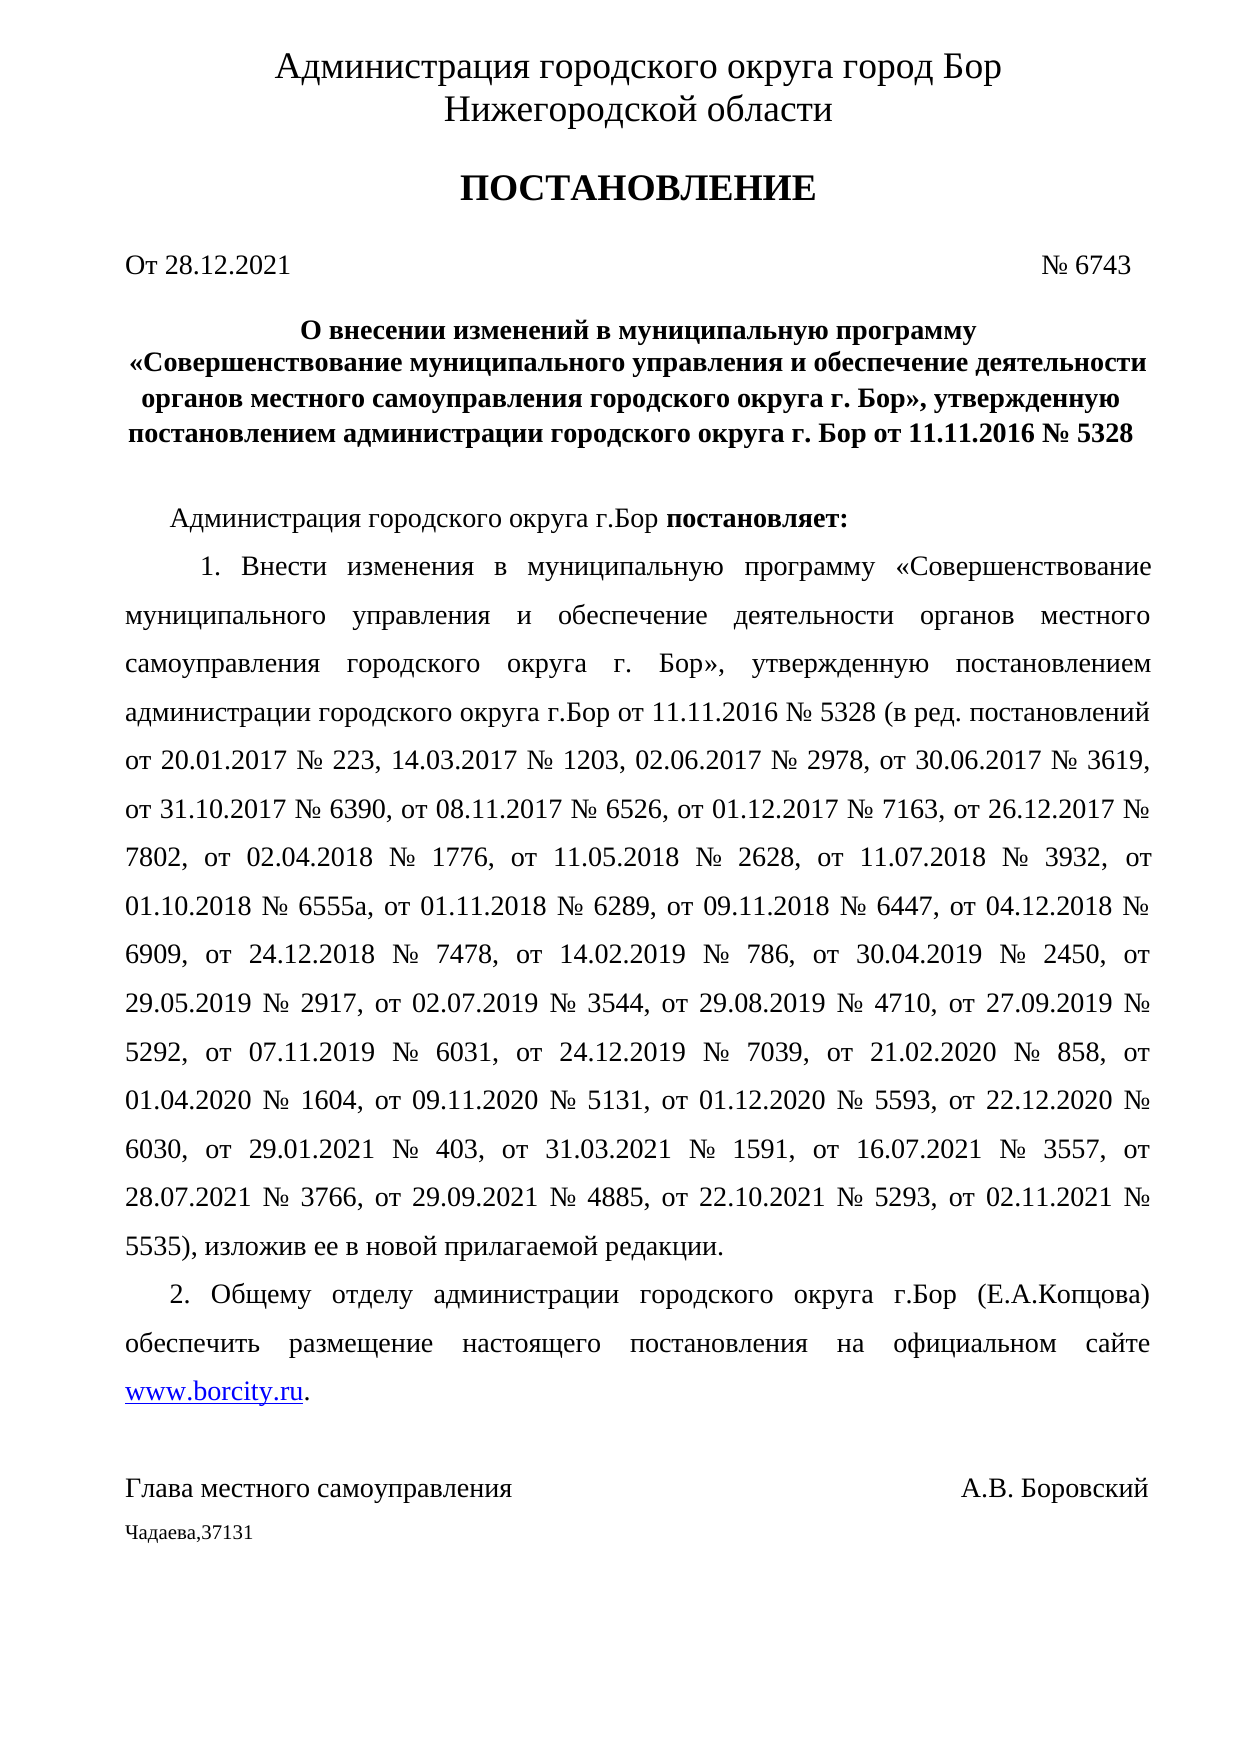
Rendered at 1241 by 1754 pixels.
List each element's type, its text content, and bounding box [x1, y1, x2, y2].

text Администрация городского округа г.Бор постановляет: [125, 501, 1152, 533]
subtitle ПОСТАНОВЛЕНИЕ [110, 165, 1152, 208]
text От 28.12.2021 № 6743 [110, 248, 1152, 280]
text Администрация городского округа город Бор [125, 43, 1152, 86]
text Чадаева,37131 [110, 1520, 1152, 1544]
text 1. Внести изменения в муниципальную программу «Совершенствование муниципального управления и обеспечение деятельности органов местного самоуправления городского округа г. Бор», утвержденную постановлением администрации городского округа г.Бор от 11.11.2016 № 5328 (в ред. постановлений от 20.01.2017 № 223, 14.03.2017 № 1203, 02.06.2017 № 2978, от 30.06.2017 № 3619, от 31.10.2017 № 6390, от 08.11.2017 № 6526, от 01.12.2017 № 7163, от 26.12.2017 № 7802, от 02.04.2018 № 1776, от 11.05.2018 № 2628, от 11.07.2018 № 3932, от 01.10.2018 № 6555а, от 01.11.2018 № 6289, от 09.11.2018 № 6447, от 04.12.2018 № 6909, от 24.12.2018 № 7478, от 14.02.2019 № 786, от 30.04.2019 № 2450, от 29.05.2019 № 2917, от 02.07.2019 № 3544, от 29.08.2019 № 4710, от 27.09.2019 № 5292, от 07.11.2019 № 6031, от 24.12.2019 № 7039, от 21.02.2020 № 858, от 01.04.2020 № 1604, от 09.11.2020 № 5131, от 01.12.2020 № 5593, от 22.12.2020 № 6030, от 29.01.2021 № 403, от 31.03.2021 № 1591, от 16.07.2021 № 3557, от 28.07.2021 № 3766, от 29.09.2021 № 4885, от 22.10.2021 № 5293, от 02.11.2021 № 5535), изложив ее в новой прилагаемой редакции. [125, 549, 1152, 1261]
text Нижегородской области [125, 86, 1152, 129]
text О внесении изменений в муниципальную программу [110, 313, 1152, 345]
text Глава местного самоуправления А.В. Боровский [110, 1471, 1152, 1504]
text 2. Общему отделу администрации городского округа г.Бор (Е.А.Копцова) обеспечить размещение настоящего постановления на официальном сайте www.borcity.ru. [125, 1277, 1152, 1407]
text «Совершенствование муниципального управления и обеспечение деятельности органов местного самоуправления городского округа г. Бор», утвержденную постановлением администрации городского округа г. Бор от 11.11.2016 № 5328 [110, 345, 1152, 449]
